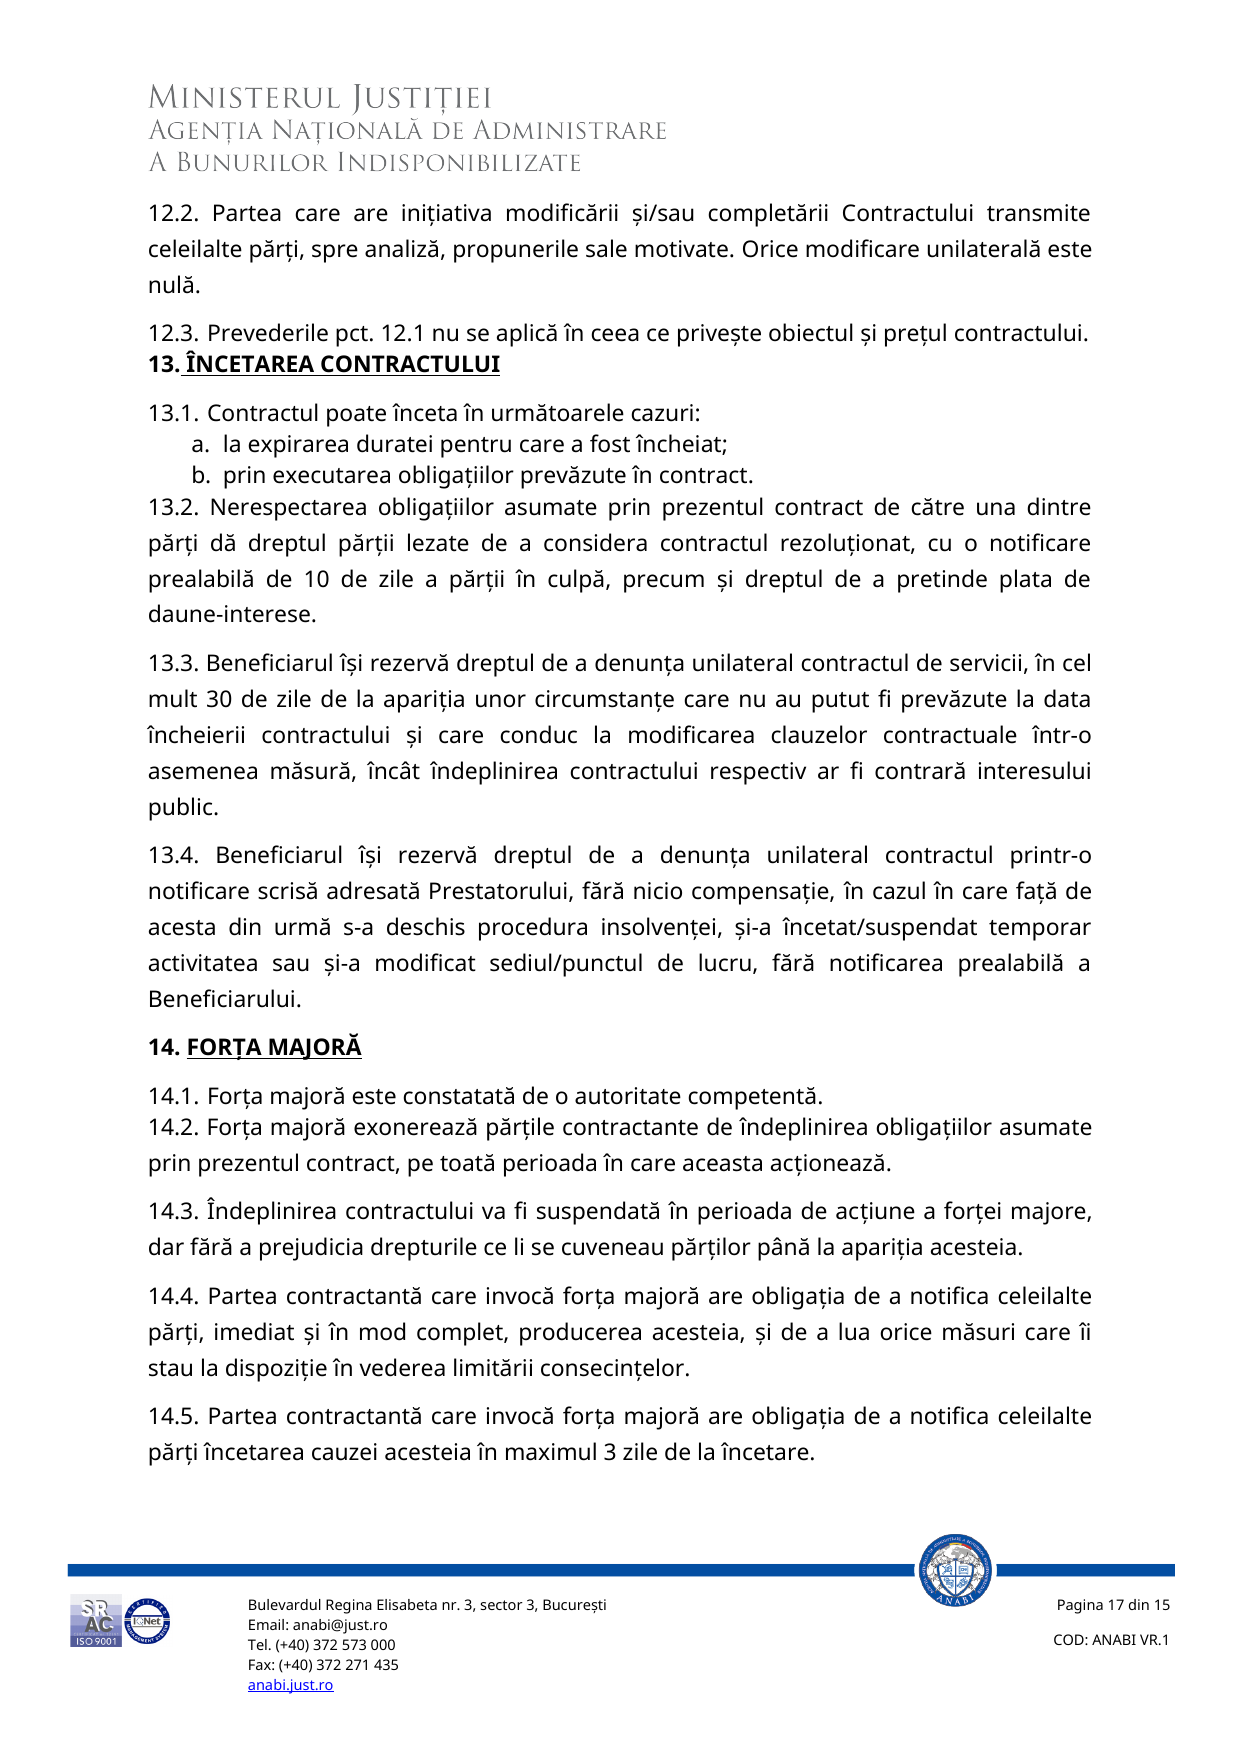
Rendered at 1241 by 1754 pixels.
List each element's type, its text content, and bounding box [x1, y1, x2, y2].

text 13. ÎNCETAREA CONTRACTULUI [148, 348, 1092, 380]
text 12.2. Partea care are inițiativa modificării și/sau completării Contractului transmite celeilalte părți, spre analiză, propunerile sale motivate. Orice modificare unilaterală este nulă. [148, 197, 1092, 300]
picture [147, 84, 667, 172]
text 13.4. Beneficiarul îşi rezervă dreptul de a denunţa unilateral contractul printr-o notificare scrisă adresată Prestatorului, fără nicio compensație, în cazul în care față de acesta din urmă s-a deschis procedura insolvenței, și-a încetat/suspendat temporar activitatea sau și-a modificat sediul/punctul de lucru, fără notificarea prealabilă a Beneficiarului. [148, 839, 1092, 1014]
text 14.2. Forţa majoră exonerează părţile contractante de îndeplinirea obligaţiilor asumate prin prezentul contract, pe toată perioada în care aceasta acţionează. [148, 1111, 1092, 1178]
text 14.3. Îndeplinirea contractului va fi suspendată în perioada de acţiune a forţei majore, dar fără a prejudicia drepturile ce li se cuveneau părţilor până la apariţia acesteia. [148, 1195, 1092, 1262]
list Prevederile pct. 12.1 nu se aplică în ceea ce privește obiectul și prețul contractului. [148, 317, 1092, 348]
text 13.2. Nerespectarea obligațiilor asumate prin prezentul contract de către una dintre părţi dă dreptul părţii lezate de a considera contractul rezoluționat, cu o notificare prealabilă de 10 de zile a părții în culpă, precum şi dreptul de a pretinde plata de daune-interese. [148, 491, 1092, 630]
list prin executarea obligațiilor prevăzute în contract. [191, 459, 1092, 491]
text 14.4. Partea contractantă care invocă forţa majoră are obligaţia de a notifica celeilalte părţi, imediat şi în mod complet, producerea acesteia, şi de a lua orice măsuri care îi stau la dispoziţie în vederea limitării consecinţelor. [148, 1280, 1092, 1383]
picture [65, 1528, 1176, 1647]
text 14.5. Partea contractantă care invocă forţa majoră are obligaţia de a notifica celeilalte părţi încetarea cauzei acesteia în maximul 3 zile de la încetare. [148, 1400, 1092, 1467]
list Contractul poate înceta în următoarele cazuri: [148, 397, 1092, 428]
text 14. FORŢA MAJORĂ [148, 1031, 1092, 1062]
text 13.3. Beneficiarul îşi rezervă dreptul de a denunţa unilateral contractul de servicii, în cel mult 30 de zile de la apariţia unor circumstanţe care nu au putut fi prevăzute la data încheierii contractului şi care conduc la modificarea clauzelor contractuale într-o asemenea măsură, încât îndeplinirea contractului respectiv ar fi contrară interesului public. [148, 647, 1092, 822]
list la expirarea duratei pentru care a fost încheiat; [191, 428, 1092, 459]
list Forța majoră este constatată de o autoritate competentă. [148, 1080, 1092, 1111]
